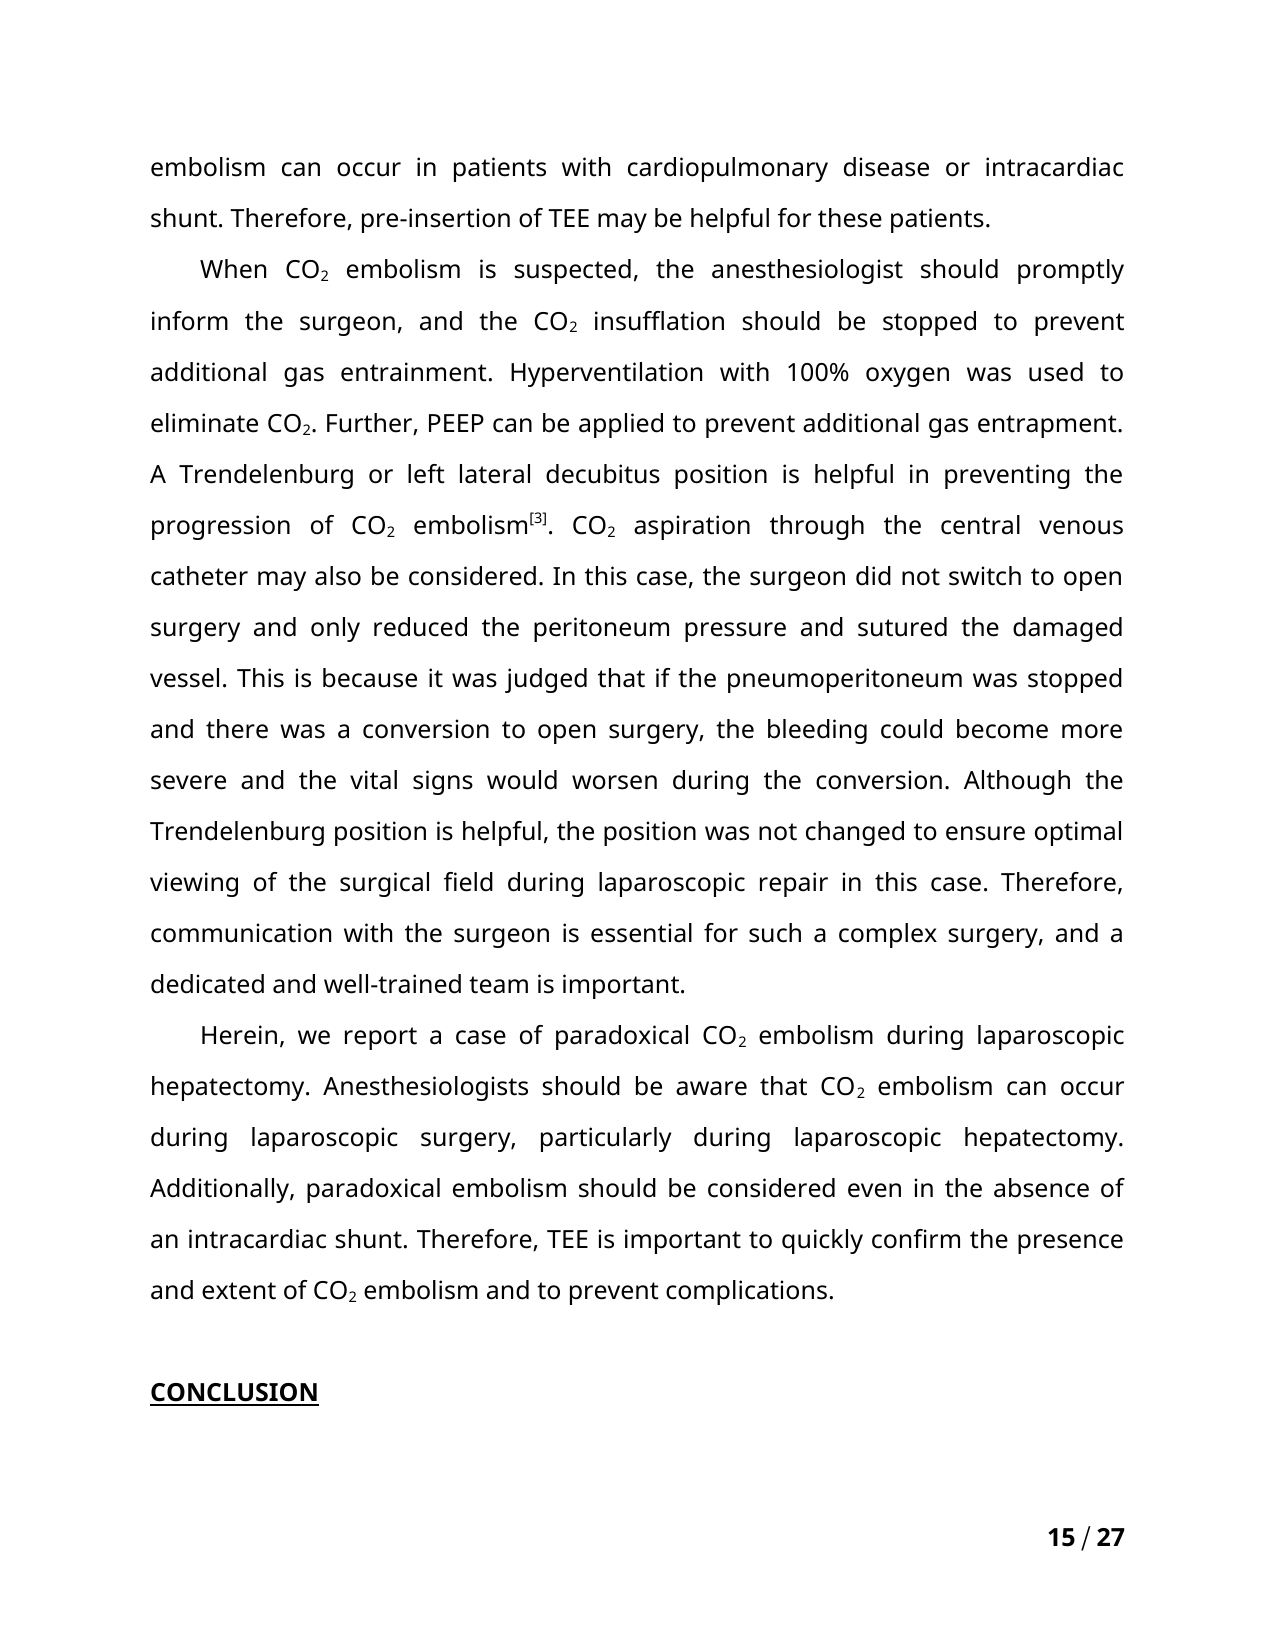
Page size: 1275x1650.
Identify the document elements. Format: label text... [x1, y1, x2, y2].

text CONCLUSION [150, 1375, 1125, 1409]
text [150, 150, 1125, 235]
text When CO2 embolism is suspected, the anesthesiologist should promptly inform the surgeon, and the CO2 insufflation should be stopped to prevent additional gas entrainment. Hyperventilation with 100% oxygen was used to eliminate CO2. Further, PEEP can be applied to prevent additional gas entrapment. A Trendelenburg or left lateral decubitus position is helpful in preventing the progression of CO2 embolism[3]. CO2 aspiration through the central venous catheter may also be considered. In this case, the surgeon did not switch to open surgery and only reduced the peritoneum pressure and sutured the damaged vessel. This is because it was judged that if the pneumoperitoneum was stopped and there was a conversion to open surgery, the bleeding could become more severe and the vital signs would worsen during the conversion. Although the Trendelenburg position is helpful, the position was not changed to ensure optimal viewing of the surgical field during laparoscopic repair in this case. Therefore, communication with the surgeon is essential for such a complex surgery, and a dedicated and well-trained team is important. [150, 252, 1125, 1001]
text Herein, we report a case of paradoxical CO2 embolism during laparoscopic hepatectomy. Anesthesiologists should be aware that CO2 embolism can occur during laparoscopic surgery, particularly during laparoscopic hepatectomy. Additionally, paradoxical embolism should be considered even in the absence of an intracardiac shunt. Therefore, TEE is important to quickly confirm the presence and extent of CO2 embolism and to prevent complications. [150, 1018, 1125, 1307]
